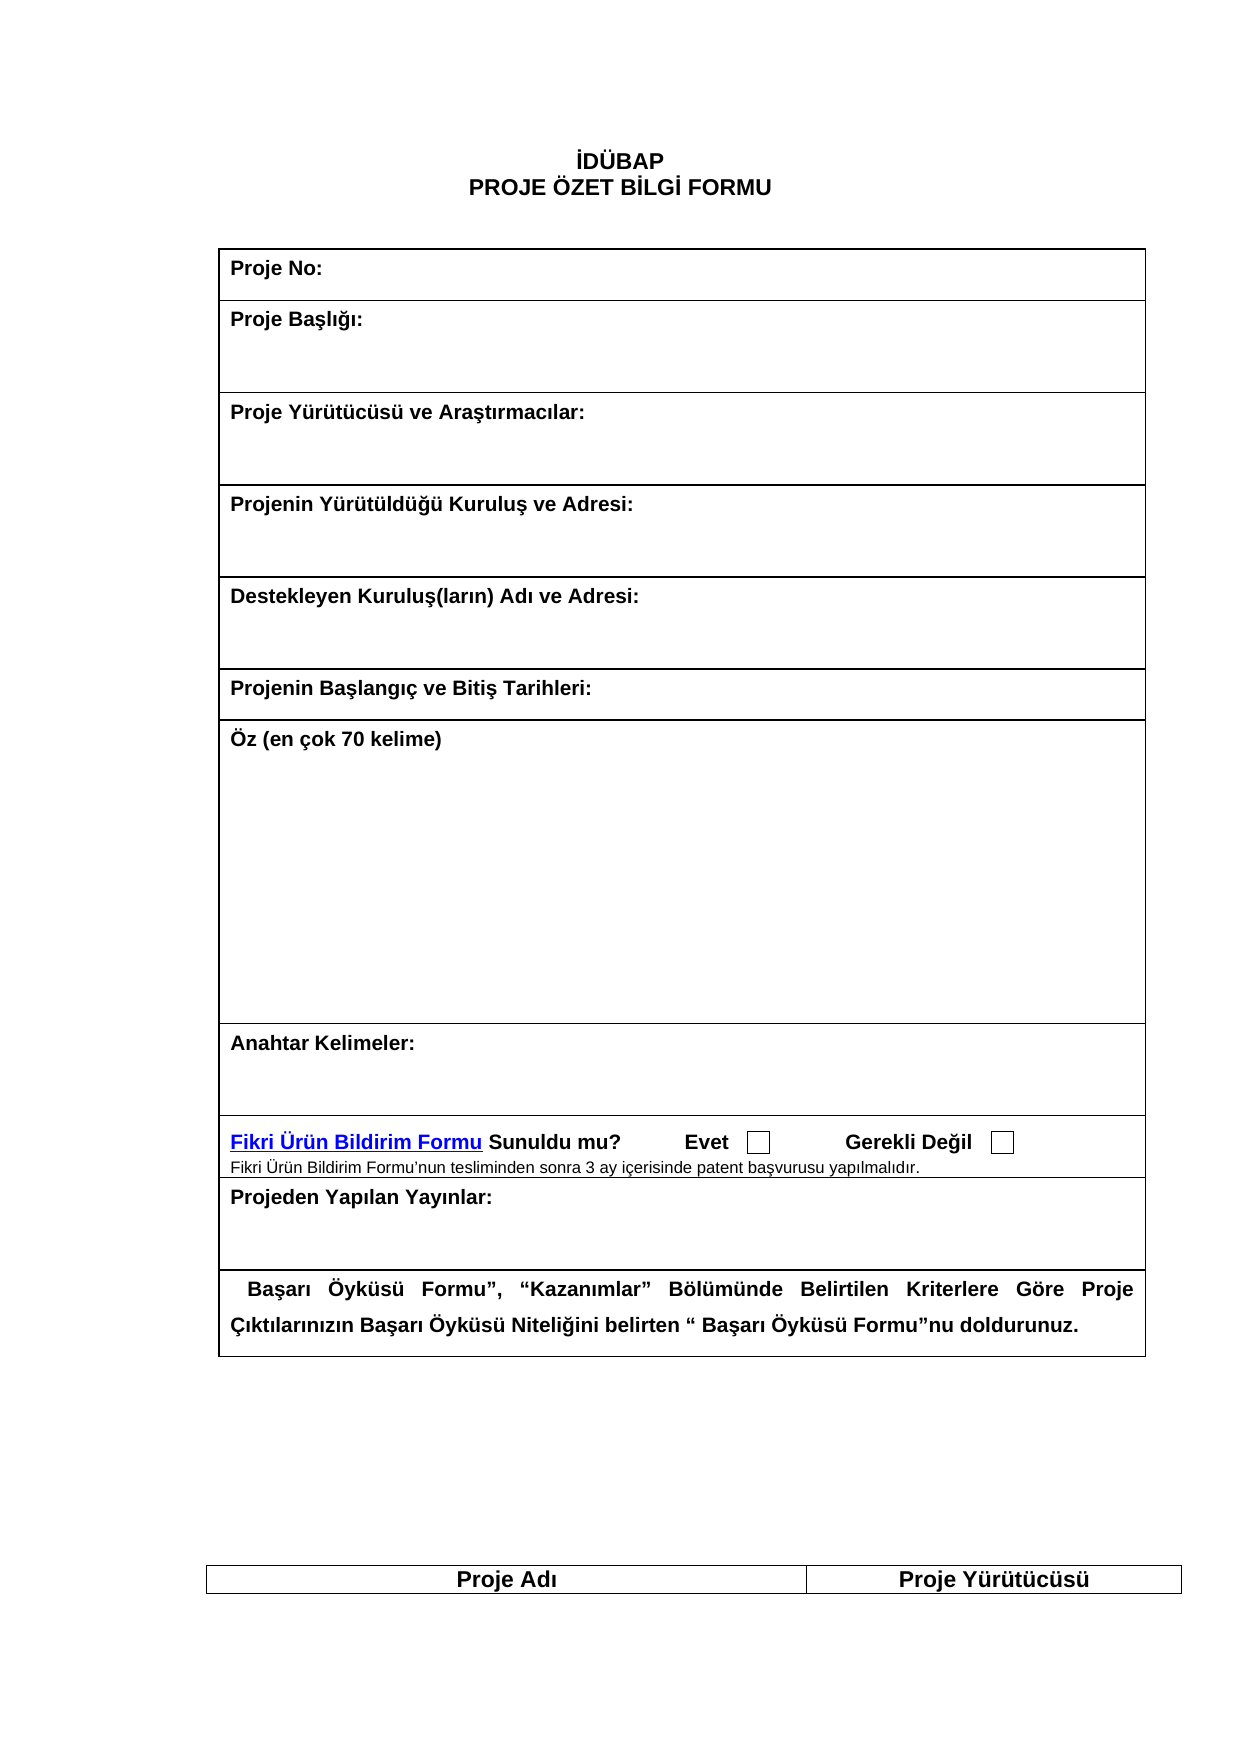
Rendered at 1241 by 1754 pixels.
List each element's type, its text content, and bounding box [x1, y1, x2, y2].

table_cell Proje Başlığı: [220, 301, 1145, 392]
table_cell Projeden Yapılan Yayınlar: [220, 1178, 1145, 1269]
table_header Proje Adı [207, 1566, 806, 1593]
table_cell Destekleyen Kuruluş(ların) Adı ve Adresi: [220, 578, 1145, 668]
table_cell Projenin Yürütüldüğü Kuruluş ve Adresi: [220, 486, 1145, 576]
table_cell Projenin Başlangıç ve Bitiş Tarihleri: [220, 670, 1145, 719]
table_cell Öz (en çok 70 kelime) [220, 721, 1145, 1022]
table_cell Fikri Ürün Bildirim Formu Sunuldu mu? Evet Gerekli Değil Fikri Ürün Bildirim Formu’nun tesliminden sonra 3 ay içerisinde patent başvurusu yapılmalıdır. [220, 1116, 1145, 1177]
title PROJE ÖZET BİLGİ FORMU [207, 174, 1033, 200]
text İDÜBAP [207, 148, 1033, 174]
table_header Proje Yürütücüsü [807, 1566, 1181, 1593]
table_cell Başarı Öyküsü Formu”, “Kazanımlar” Bölümünde Belirtilen Kriterlere Göre Proje Çıktılarınızın Başarı Öyküsü Niteliğini belirten “ Başarı Öyküsü Formu”nu doldurunuz. [220, 1271, 1145, 1356]
table_cell Proje Yürütücüsü ve Araştırmacılar: [220, 393, 1145, 484]
table_header Proje No: [220, 250, 1145, 299]
table_cell Anahtar Kelimeler: [220, 1024, 1145, 1115]
